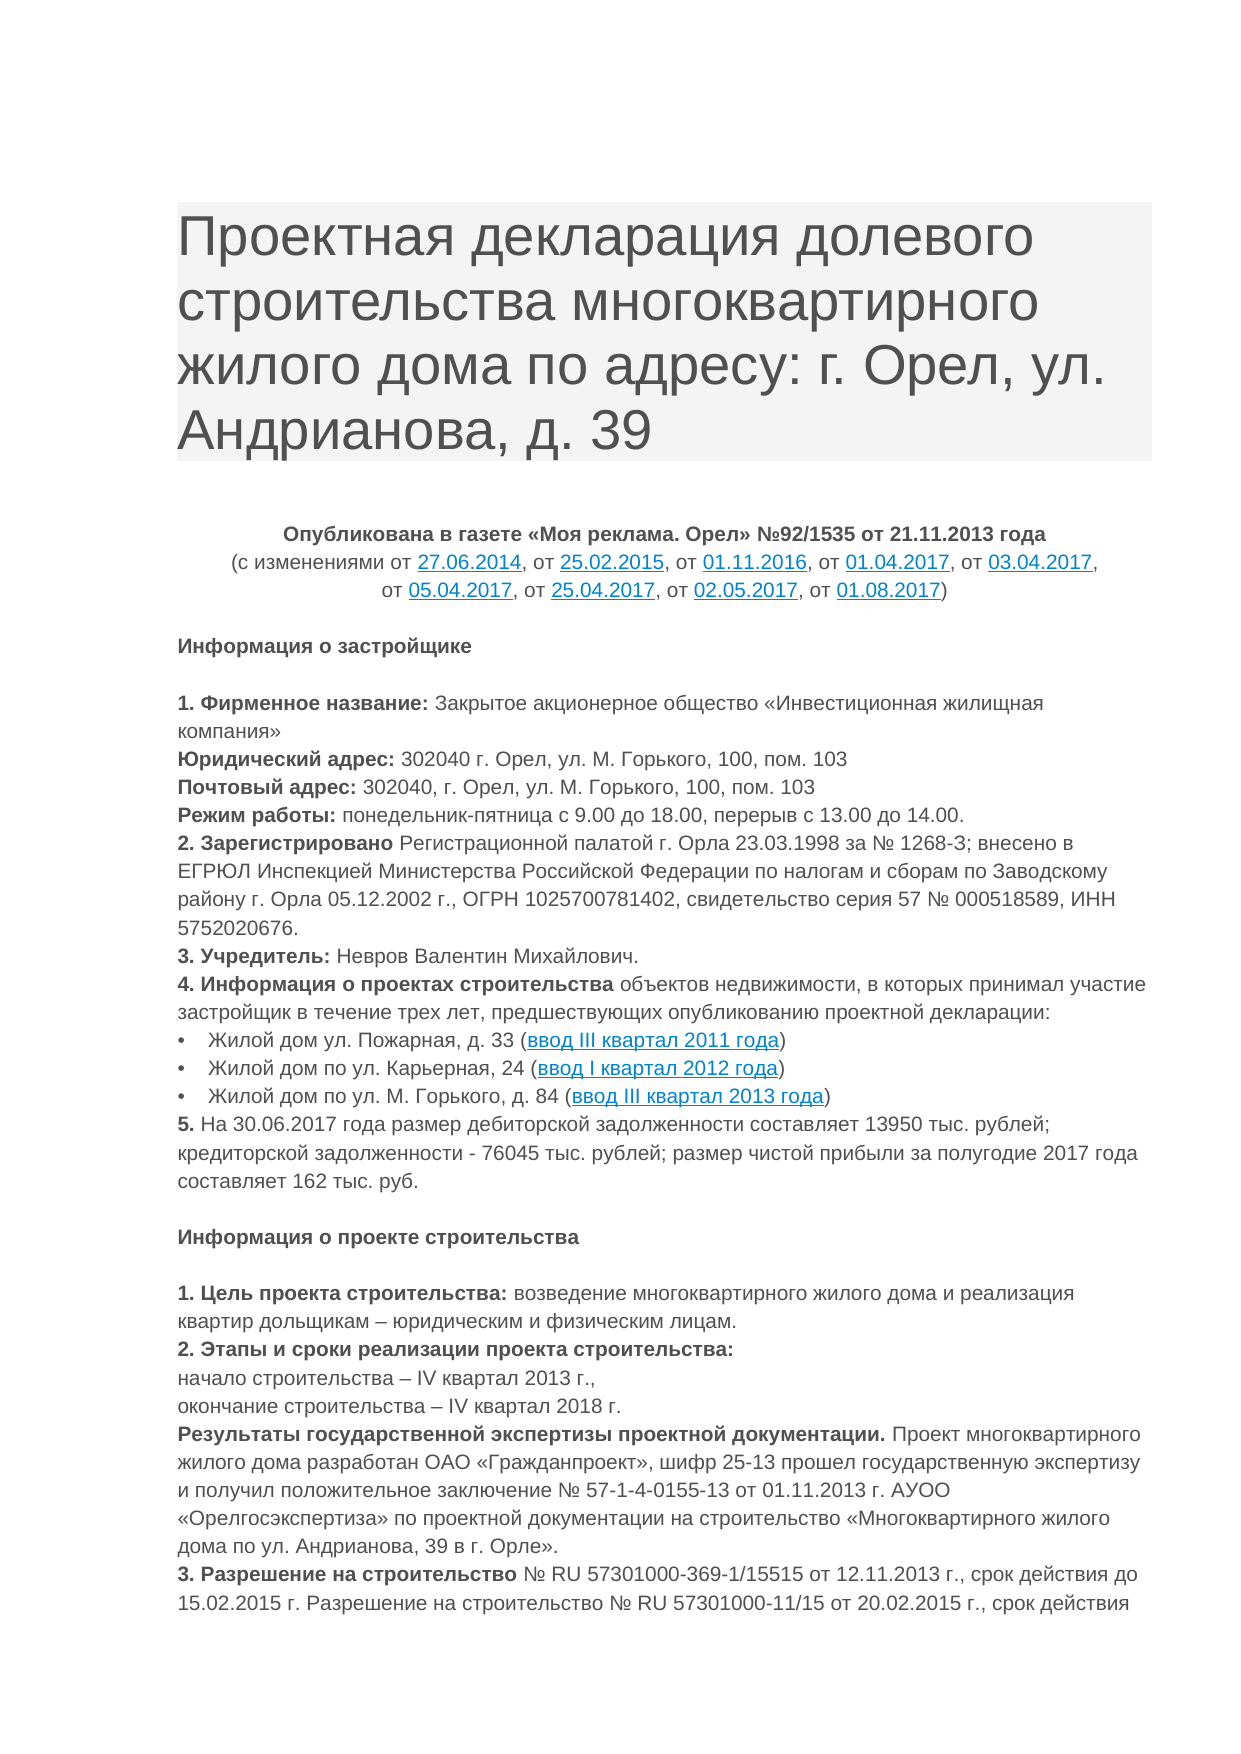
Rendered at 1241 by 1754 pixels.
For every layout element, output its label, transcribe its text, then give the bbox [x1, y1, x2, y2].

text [177, 602, 1152, 1614]
text (с изменениями от 27.06.2014, от 25.02.2015, от 01.11.2016, от 01.04.2017, от 03.04.2017, от 05.04.2017, от 25.04.2017, от 02.05.2017, от 01.08.2017) [177, 546, 1152, 602]
text Проектная декларация долевого строительства многоквартирного жилого дома по адресу: г. Орел, ул. Андрианова, д. 39 [177, 202, 1152, 461]
text Опубликована в газете «Моя реклама. Орел» №92/1535 от 21.11.2013 года [177, 517, 1152, 546]
